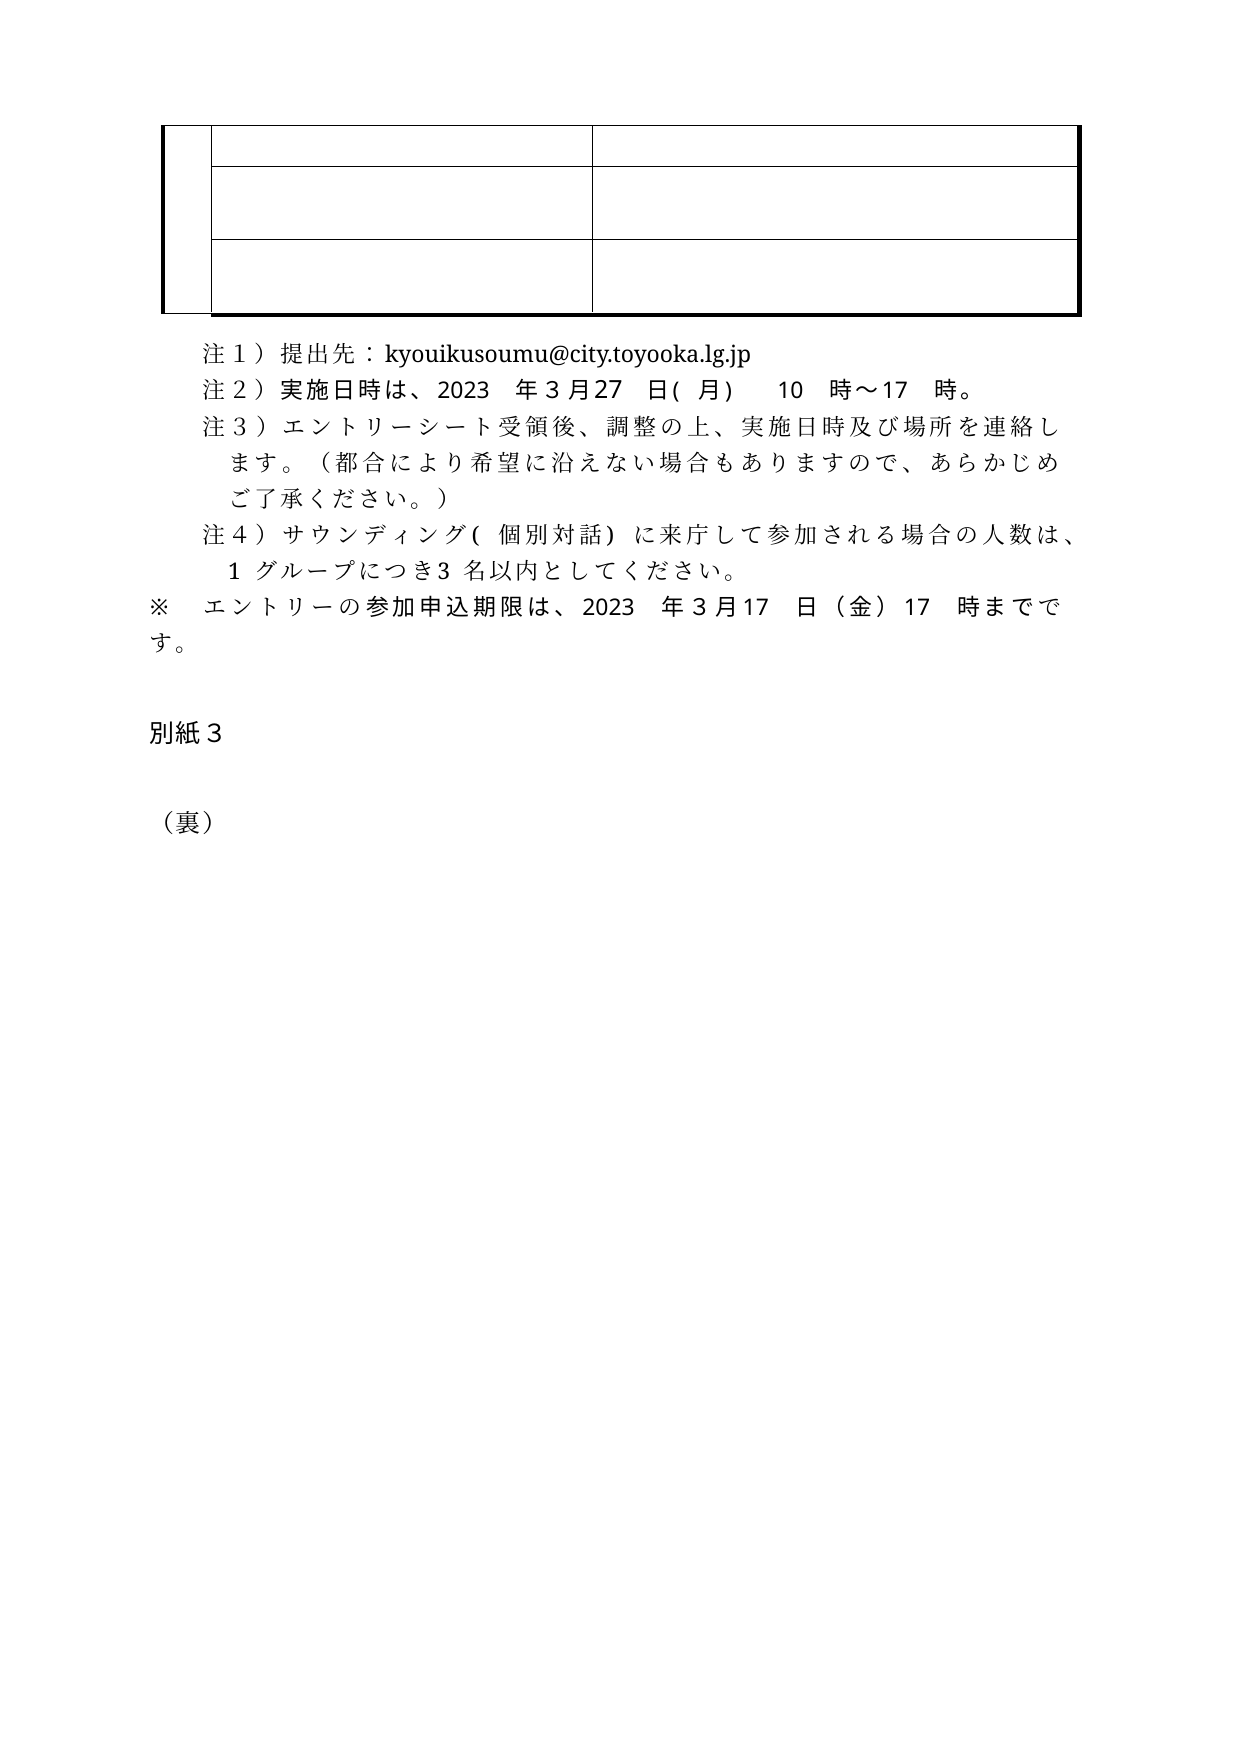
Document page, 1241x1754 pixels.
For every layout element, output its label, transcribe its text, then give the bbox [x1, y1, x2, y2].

table_cell [212, 240, 592, 312]
text （裏） [149, 804, 1091, 840]
table_cell [593, 126, 1077, 166]
table_cell [212, 126, 592, 166]
text 注４）サウンディング(個別対話)に来庁して参加される場合の人数は、1グループにつき3名以内としてください。 [176, 515, 1064, 587]
text 別紙３ [149, 696, 1091, 768]
table_cell [593, 167, 1077, 239]
text 注３）エントリーシート受領後、調整の上、実施日時及び場所を連絡します。（都合により希望に沿えない場合もありますので、あらかじめご了承ください。） [176, 407, 1064, 515]
text 注２）実施日時は、2023年３月27日(月) 10時～17時。 [176, 371, 1064, 407]
table_cell [593, 240, 1077, 312]
text 注１）提出先：kyouikusoumu@city.toyooka.lg.jp [176, 335, 1064, 371]
table_cell [212, 167, 592, 239]
text ※ エントリーの参加申込期限は、2023年３月17日（金）17時までです。 [149, 587, 1064, 659]
